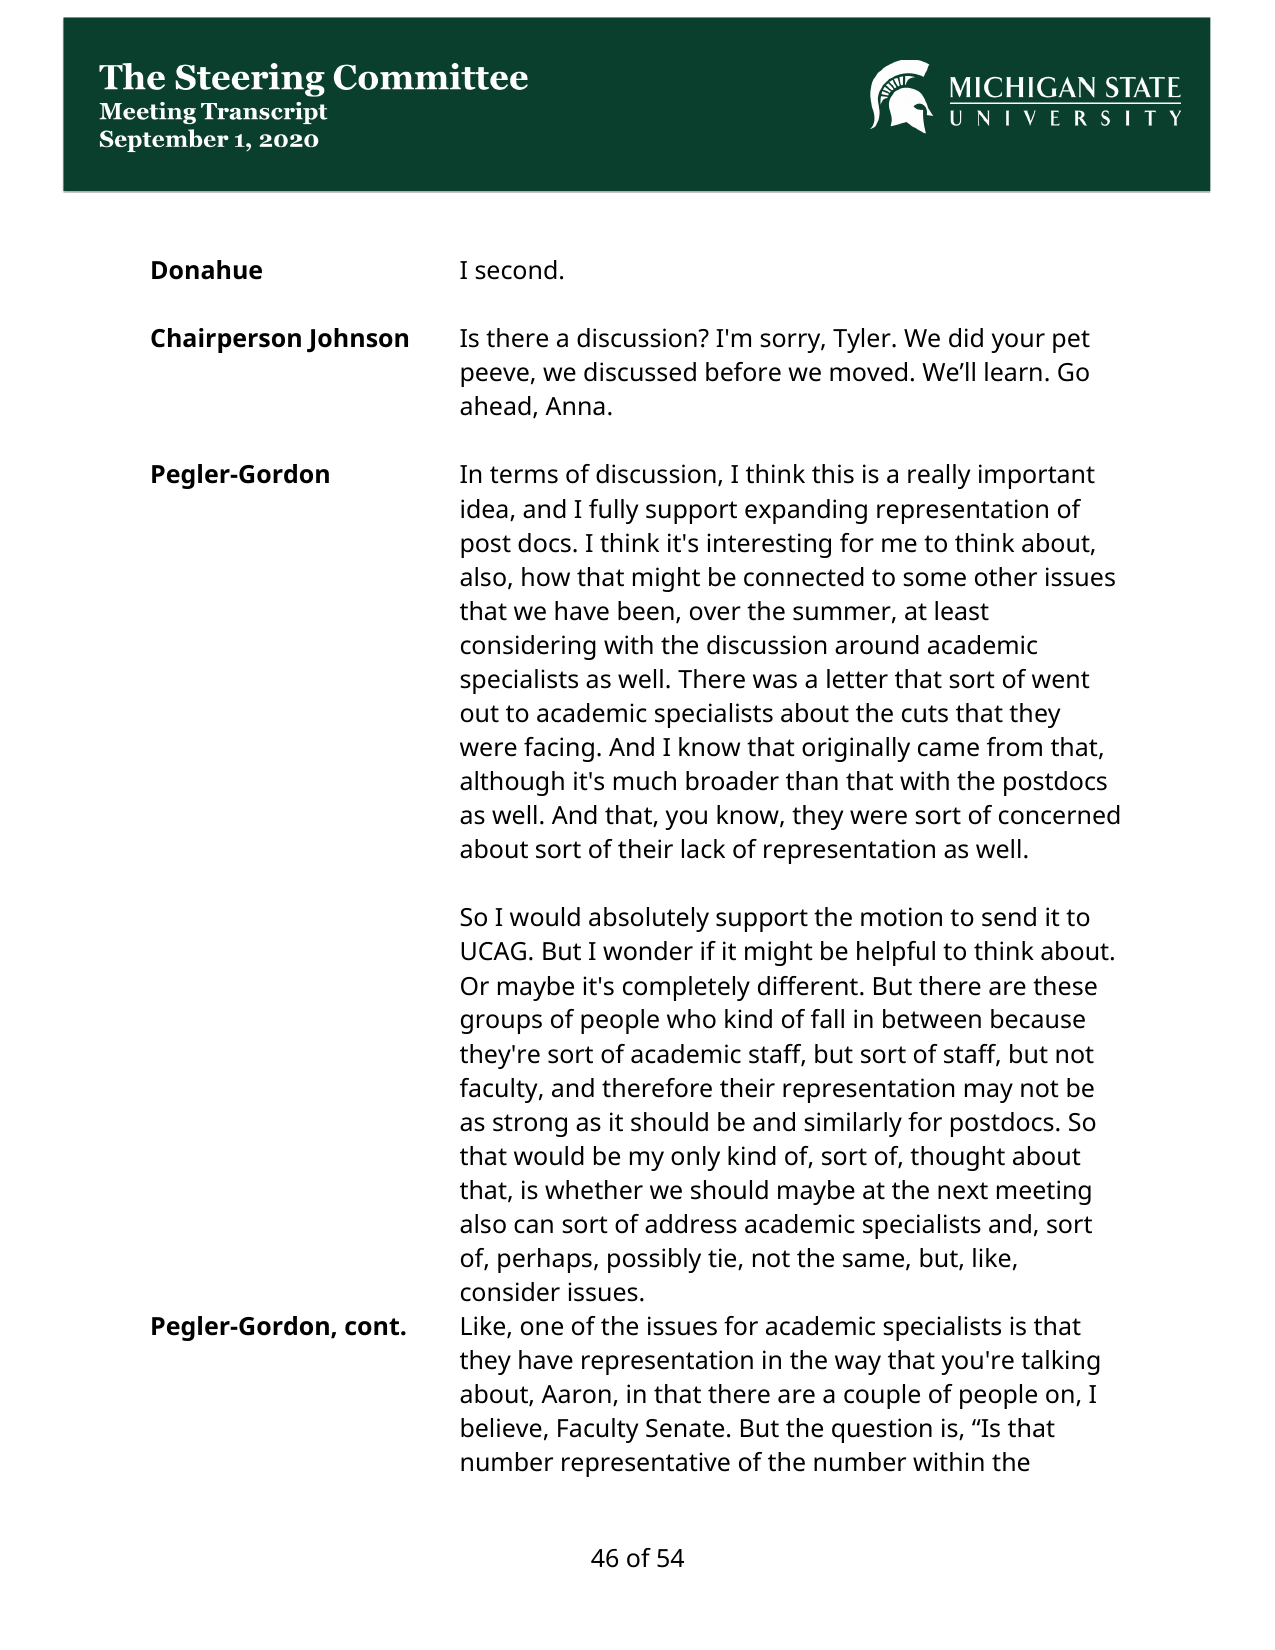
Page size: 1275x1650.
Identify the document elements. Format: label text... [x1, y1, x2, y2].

text Donahue I second. [150, 253, 1125, 287]
text Pegler-Gordon In terms of discussion, I think this is a really important idea, and I fully support expanding representation of post docs. I think it's interesting for me to think about, also, how that might be connected to some other issues that we have been, over the summer, at least considering with the discussion around academic specialists as well. There was a letter that sort of went out to academic specialists about the cuts that they were facing. And I know that originally came from that, although it's much broader than that with the postdocs as well. And that, you know, they were sort of concerned about sort of their lack of representation as well. So I would absolutely support the motion to send it to UCAG. But I wonder if it might be helpful to think about. Or maybe it's completely different. But there are these groups of people who kind of fall in between because they're sort of academic staff, but sort of staff, but not faculty, and therefore their representation may not be as strong as it should be and similarly for postdocs. So that would be my only kind of, sort of, thought about that, is whether we should maybe at the next meeting also can sort of address academic specialists and, sort of, perhaps, possibly tie, not the same, but, like, consider issues. [150, 457, 1125, 1309]
picture [60, 17, 1211, 192]
text Chairperson Johnson Is there a discussion? I'm sorry, Tyler. We did your pet peeve, we discussed before we moved. We’ll learn. Go ahead, Anna. [150, 321, 1125, 423]
